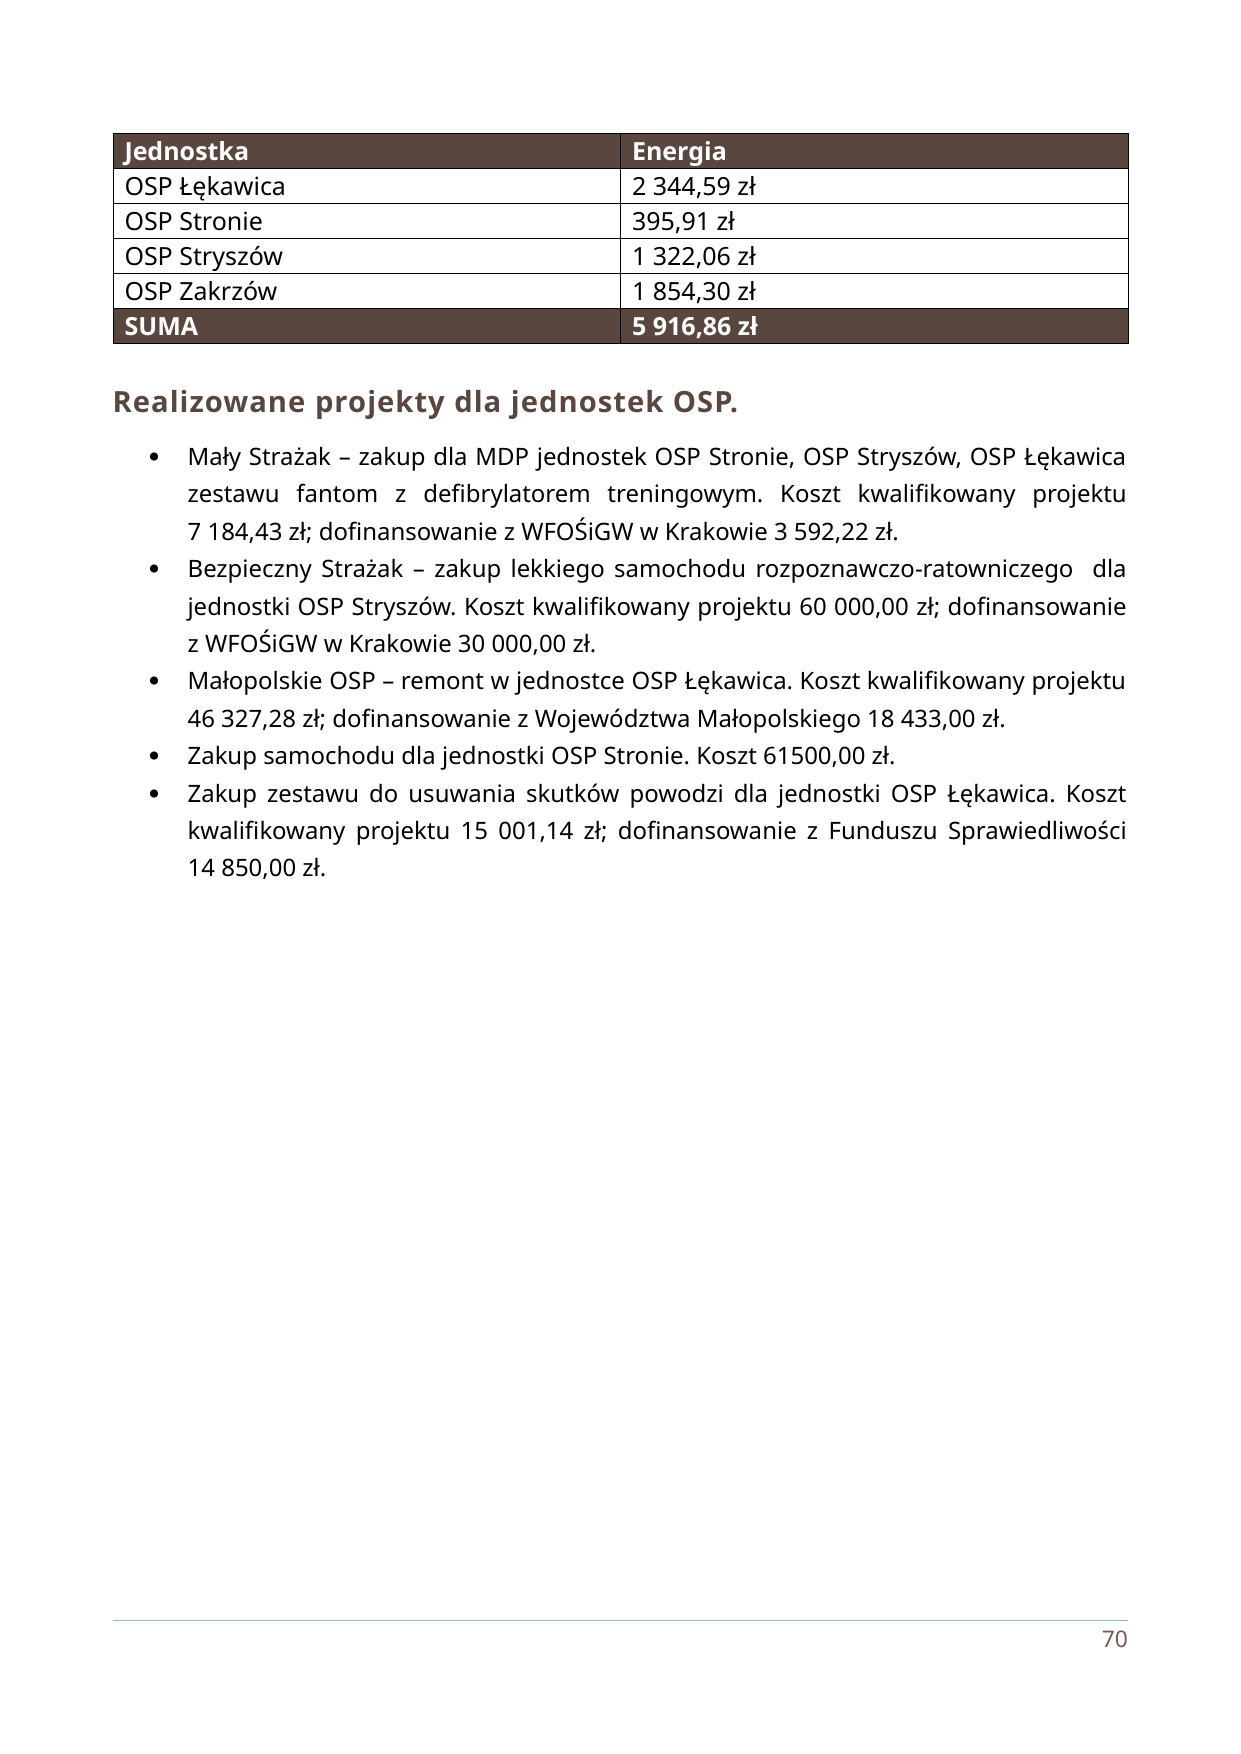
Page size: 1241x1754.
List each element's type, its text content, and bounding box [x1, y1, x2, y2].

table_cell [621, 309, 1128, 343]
list Bezpieczny Strażak – zakup lekkiego samochodu rozpoznawczo-ratowniczego dla jednostki OSP Stryszów. Koszt kwalifikowany projektu 60 000,00 zł; dofinansowanie z WFOŚiGW w Krakowie 30 000,00 zł. [150, 552, 1128, 659]
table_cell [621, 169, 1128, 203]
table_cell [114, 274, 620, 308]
list Zakup zestawu do usuwania skutków powodzi dla jednostki OSP Łękawica. Koszt kwalifikowany projektu 15 001,14 zł; dofinansowanie z Funduszu Sprawiedliwości 14 850,00 zł. [150, 776, 1128, 884]
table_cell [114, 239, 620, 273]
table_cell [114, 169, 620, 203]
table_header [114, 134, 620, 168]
subtitle Realizowane projekty dla jednostek OSP. [112, 382, 1128, 421]
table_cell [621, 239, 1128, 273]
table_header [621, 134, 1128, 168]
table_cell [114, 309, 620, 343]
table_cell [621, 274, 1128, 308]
list Zakup samochodu dla jednostki OSP Stronie. Koszt 61500,00 zł. [150, 739, 1128, 772]
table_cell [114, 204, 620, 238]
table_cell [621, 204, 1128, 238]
list Małopolskie OSP – remont w jednostce OSP Łękawica. Koszt kwalifikowany projektu 46 327,28 zł; dofinansowanie z Województwa Małopolskiego 18 433,00 zł. [150, 664, 1128, 734]
list Mały Strażak – zakup dla MDP jednostek OSP Stronie, OSP Stryszów, OSP Łękawica zestawu fantom z defibrylatorem treningowym. Koszt kwalifikowany projektu 7 184,43 zł; dofinansowanie z WFOŚiGW w Krakowie 3 592,22 zł. [150, 440, 1128, 547]
